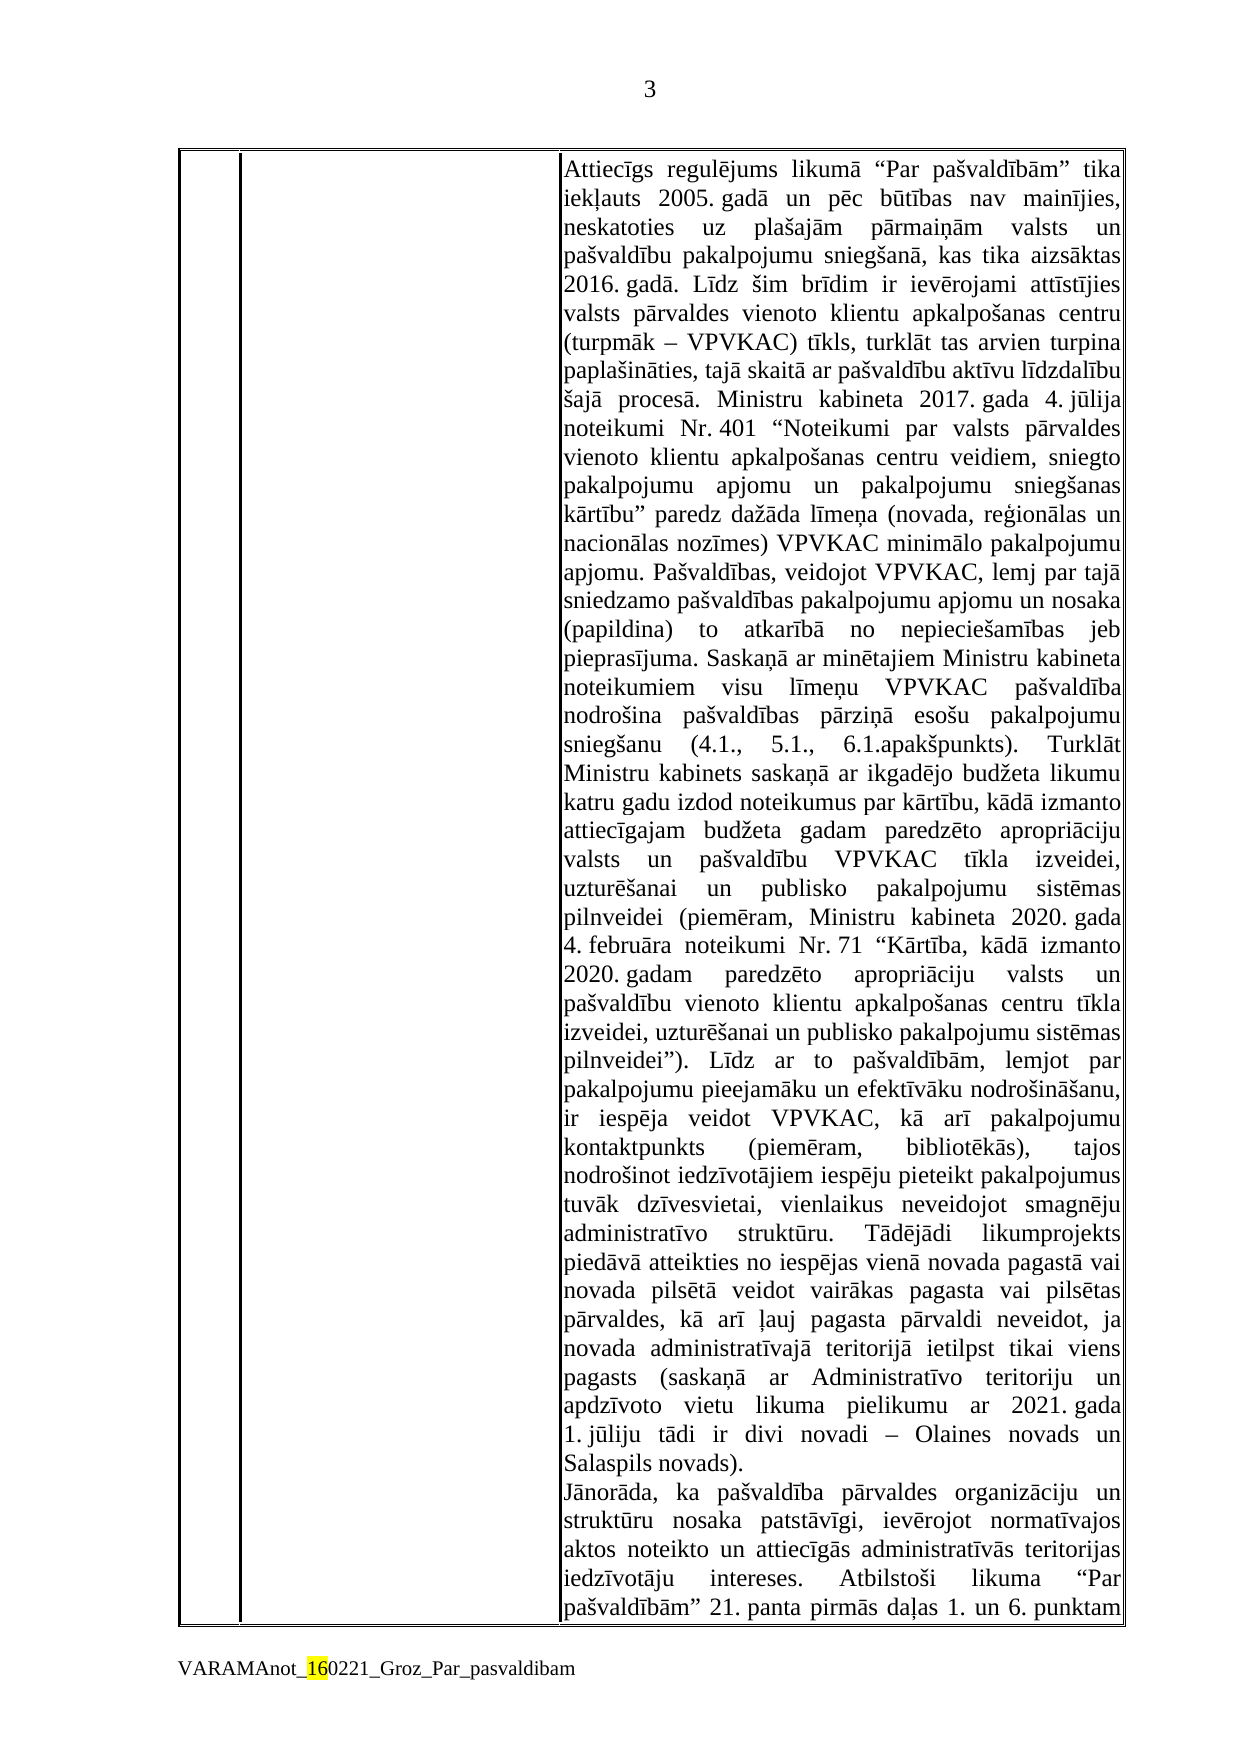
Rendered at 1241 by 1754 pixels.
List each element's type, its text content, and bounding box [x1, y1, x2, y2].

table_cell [240, 149, 560, 1623]
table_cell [560, 151, 1123, 1623]
table_cell 2. [180, 149, 240, 1623]
